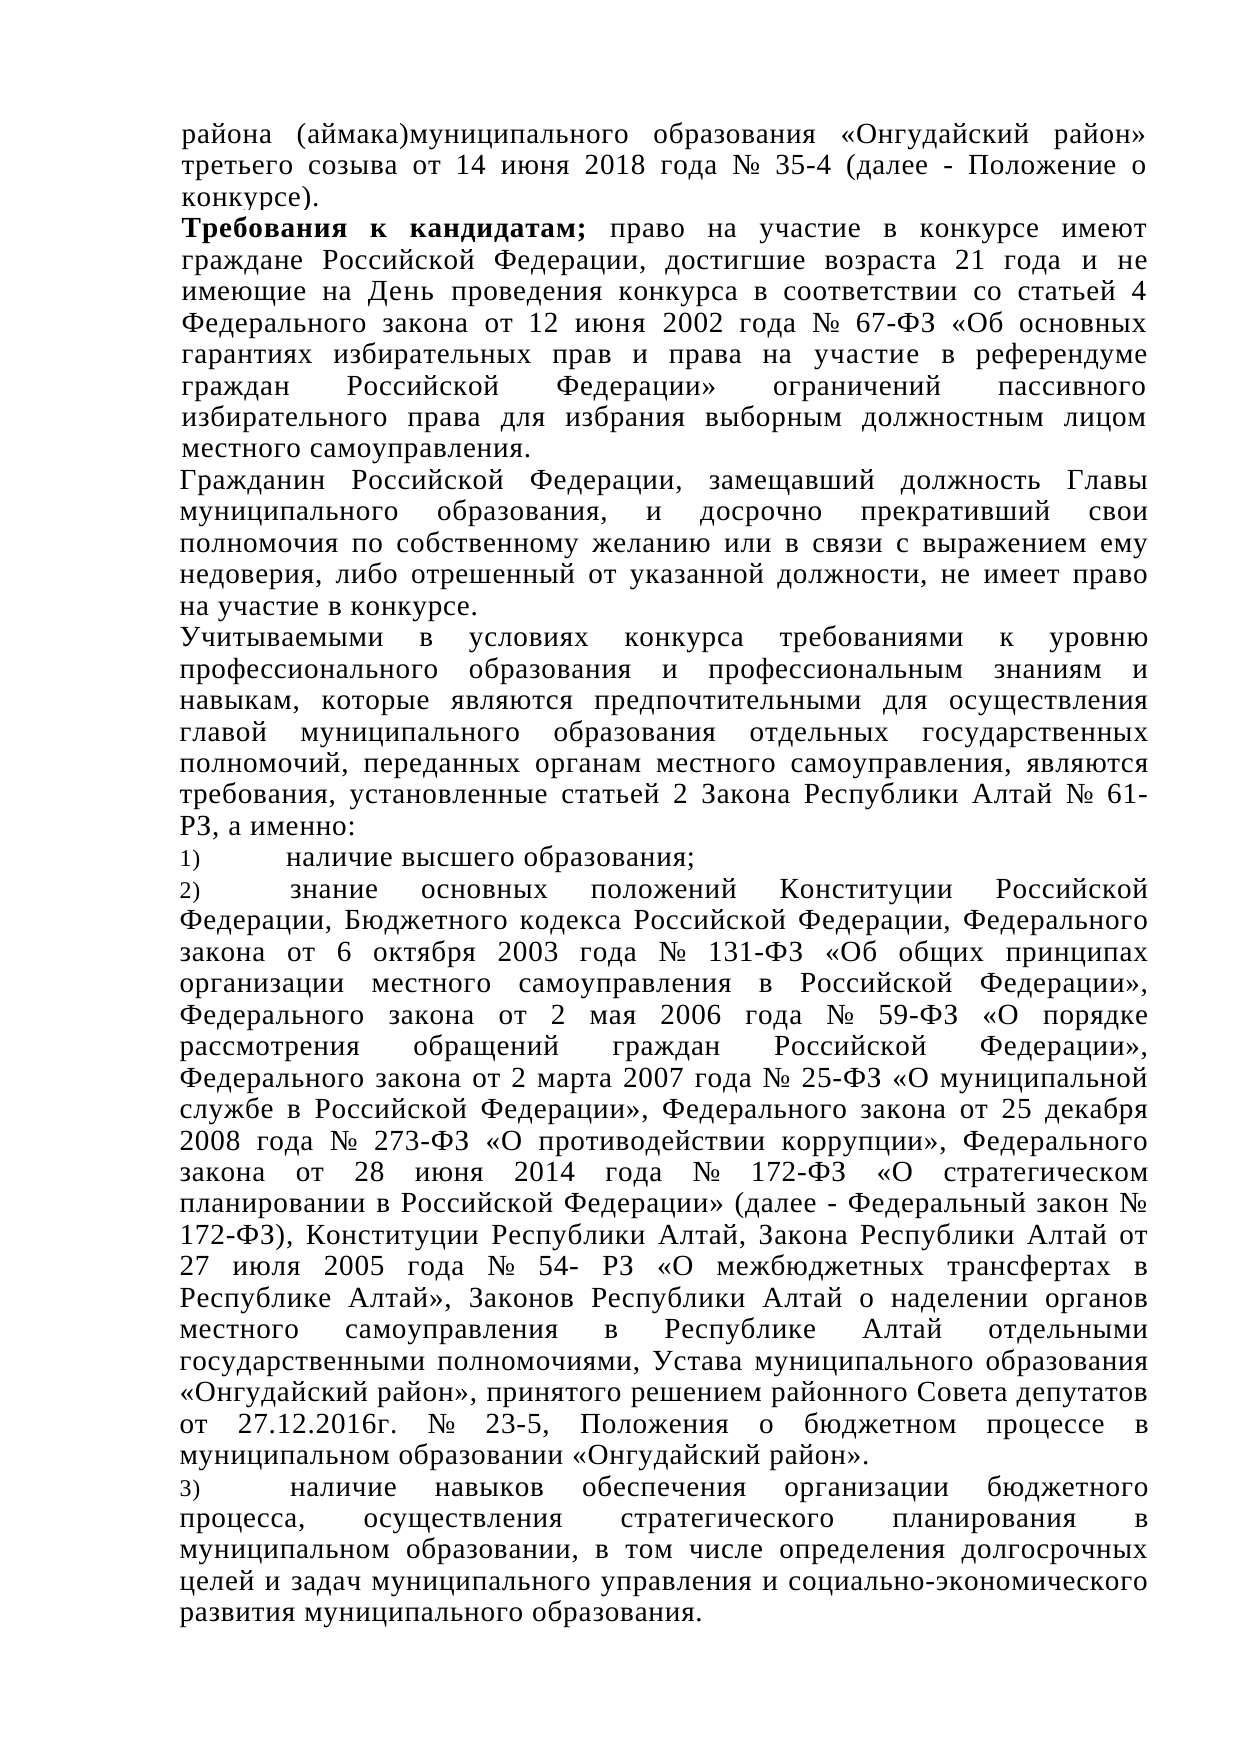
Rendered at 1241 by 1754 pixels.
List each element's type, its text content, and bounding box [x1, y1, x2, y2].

text Требования к кандидатам; право на участие в конкурсе имеют граждане Российской Федерации, достигшие возраста 21 года и не имеющие на День проведения конкурса в соответствии со статьей 4 Федерального закона oт 12 июня 2002 года № 67-ФЗ «Об основных гарантиях избирательных прав и права на участие в референдуме граждан Российской Федерации» ограничений пассивного избирательного права для избрания выборным должностным лицом местного самоуправления. [181, 212, 1147, 464]
text Учитываемыми в условиях конкурса требованиями к уровню профессионального образования и профессиональным знаниям и навыкам, которые являются предпочтительными для осуществления главой муниципального образования отдельных государственных полномочий, переданных органам местного самоуправления, являются требования, установленные статьей 2 Закона Республики Алтай № 61-РЗ, а именно: [179, 621, 1149, 842]
text Гражданин Российской Федерации, замещавший должность Главы муниципального образования, и досрочно прекративший свои полномочия по собственному желанию или в связи с выражением ему недоверия, либо отрешенный от указанной должности, не имеет право на участие в конкурсе. [179, 464, 1149, 621]
list знание основных положений Конституции Российской Федерации, Бюджетного кодекса Российской Федерации, Федерального закона от 6 октября 2003 года № 131-ФЗ «Об общих принципах организации местного самоуправления в Российской Федерации», Федерального закона от 2 мая 2006 года № 59-ФЗ «О порядке рассмотрения обращений граждан Российской Федерации», Федерального закона от 2 марта 2007 года № 25-ФЗ «О муниципальной службе в Российской Федерации», Федерального закона от 25 декабря 2008 года № 273-ФЗ «О противодействии коррупции», Федерального закона от 28 июня 2014 года № 172-ФЗ «О стратегическом планировании в Российской Федерации» (далее - Федеральный закон № 172-ФЗ), Конституции Республики Алтай, Закона Республики Алтай от 27 июля 2005 года № 54- РЗ «О межбюджетных трансфертах в Республике Алтай», Законов Республики Алтай о наделении органов местного самоуправления в Республике Алтай отдельными государственными полномочиями, Устава муниципального образования «Онгудайский район», принятого решением районного Совета депутатов от 27.12.2016г. № 23-5, Положения о бюджетном процессе в муниципальном образовании «Онгудайский район». [179, 873, 1149, 1471]
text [181, 118, 1147, 212]
list наличие навыков обеспечения организации бюджетного процесса, осуществления стратегического планирования в муниципальном образовании, в том числе определения долгосрочных целей и задач муниципального управления и социально-экономического развития муниципального образования. [179, 1471, 1149, 1628]
list наличие высшего образования; [179, 842, 1152, 873]
